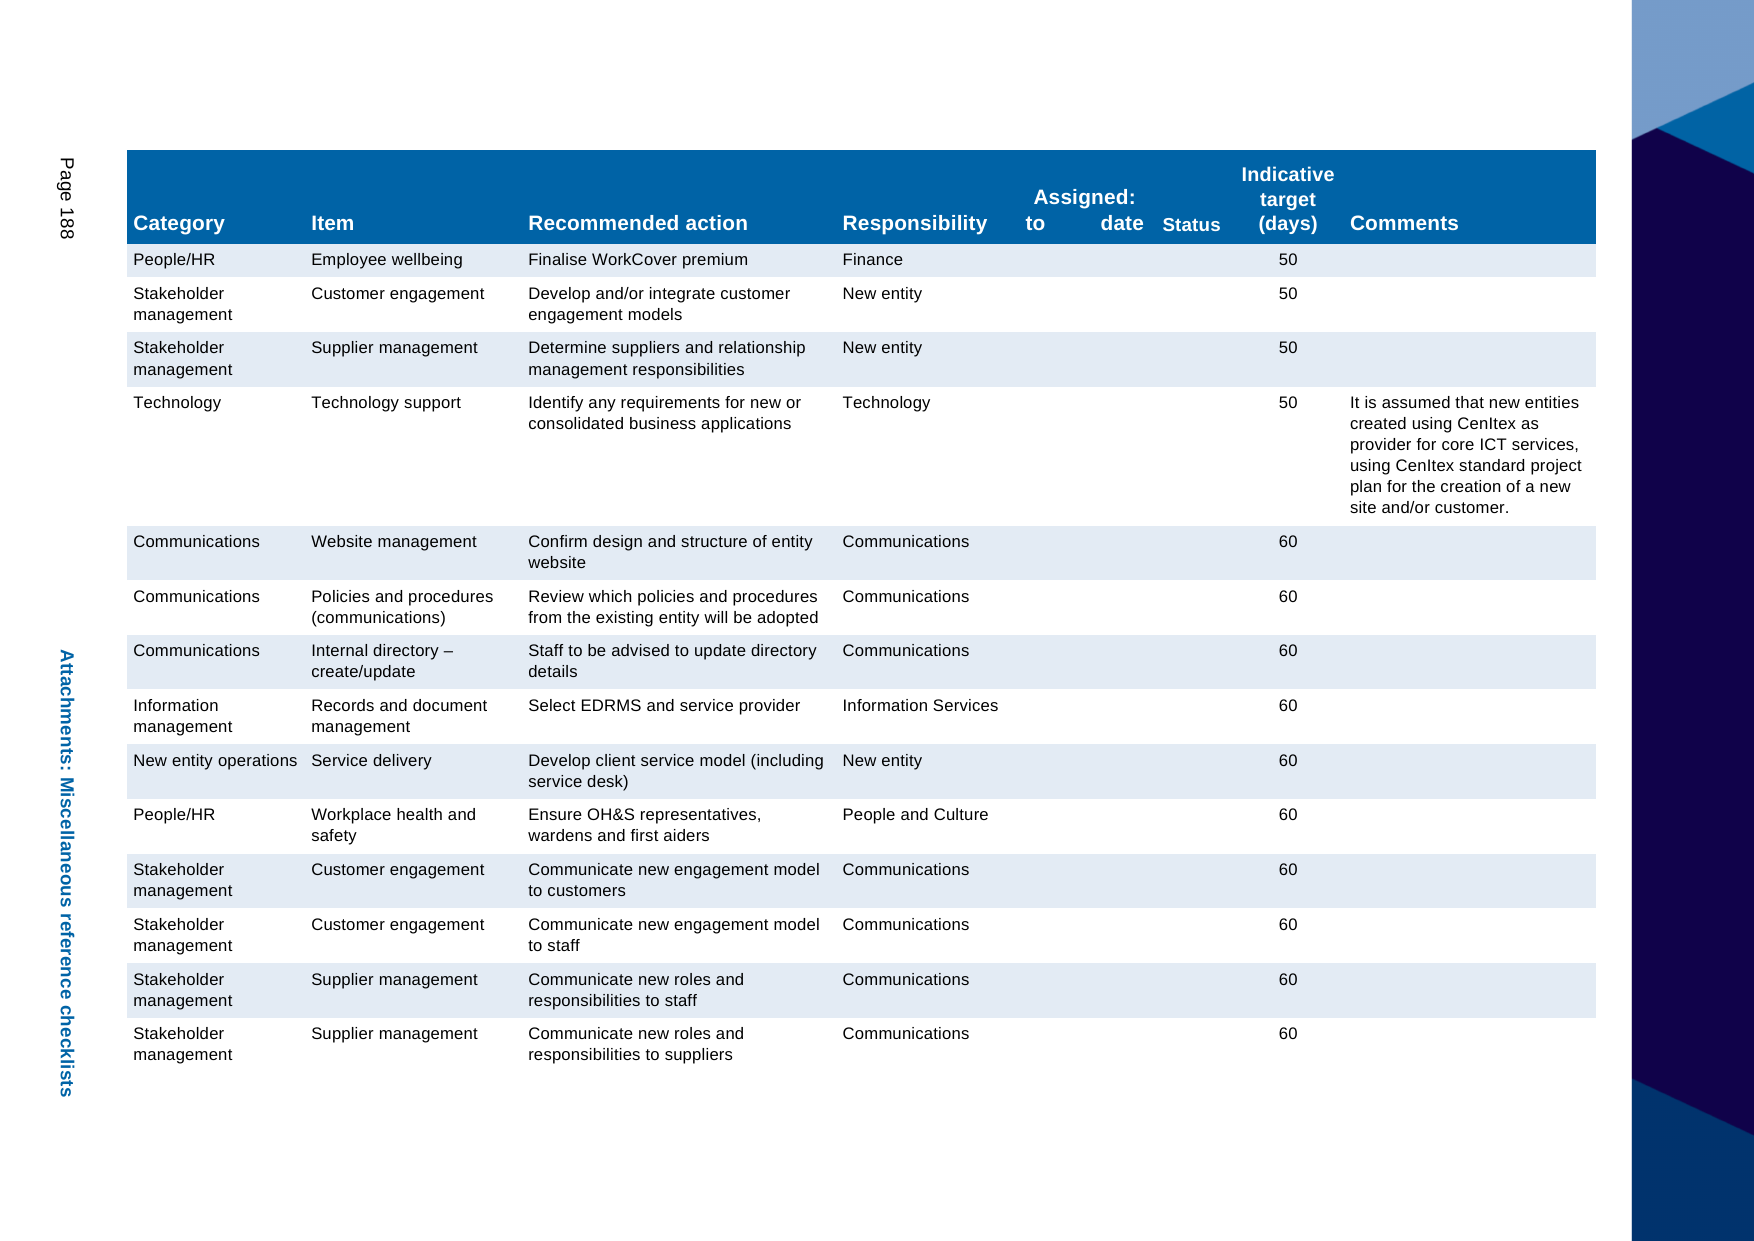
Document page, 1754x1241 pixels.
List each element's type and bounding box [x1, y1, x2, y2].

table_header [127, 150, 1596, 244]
picture [1632, 0, 1754, 1241]
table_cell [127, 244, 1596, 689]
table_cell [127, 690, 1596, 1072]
